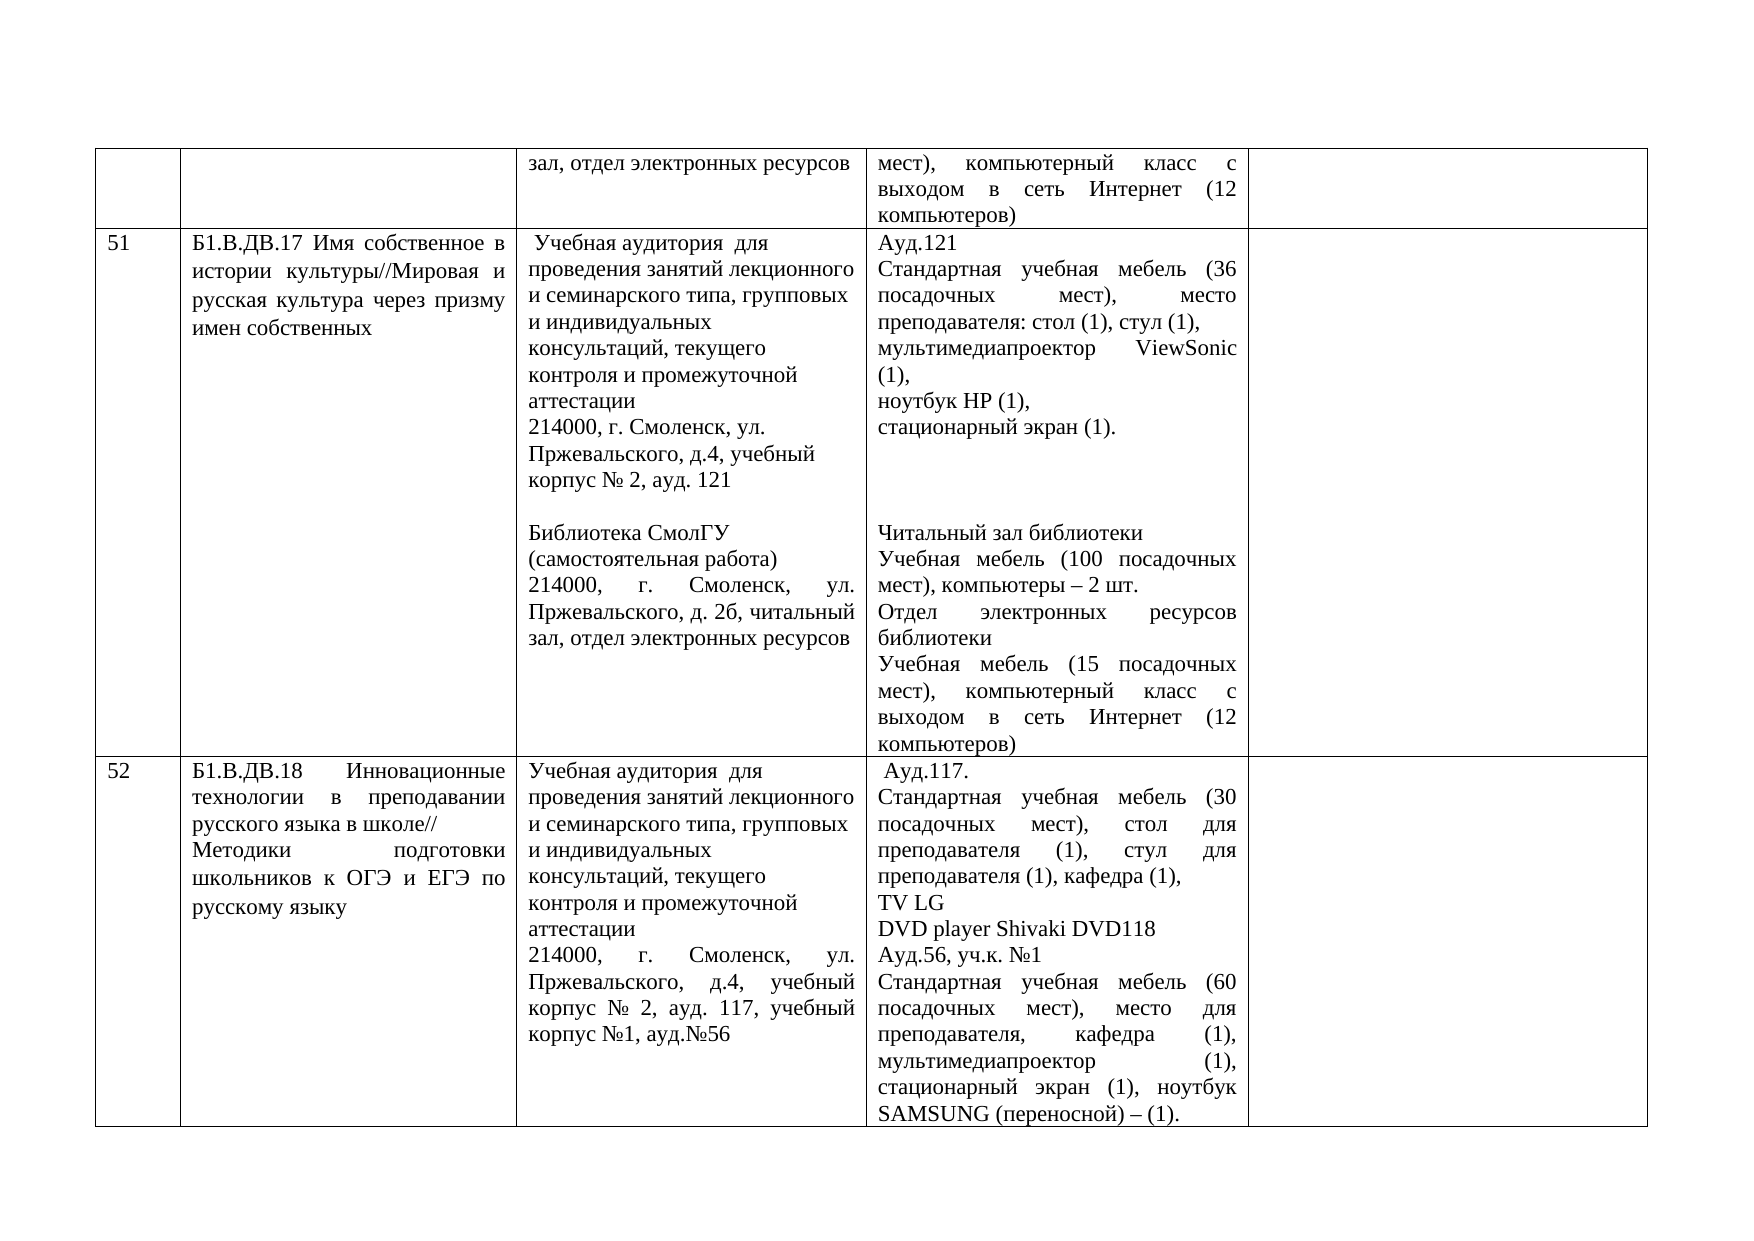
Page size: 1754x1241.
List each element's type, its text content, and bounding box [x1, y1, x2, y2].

table_cell 51 [96, 229, 180, 756]
table_cell Учебная аудитория для проведения занятий лекционного и семинарского типа, групповых и индивидуальных консультаций, текущего контроля и промежуточной аттестации 214000, г. Смоленск, ул. Пржевальского, д.4, учебный корпус № 2, ауд. 121 Библиотека СмолГУ (самостоятельная работа) 214000, г. Смоленск, ул. Пржевальского, д. 2б, читальный зал, отдел электронных ресурсов [517, 229, 866, 756]
table_cell 52 [96, 757, 180, 1126]
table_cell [867, 757, 1248, 1126]
table_cell 50 [96, 149, 180, 228]
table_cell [517, 757, 866, 1126]
table_cell Ауд.121 Стандартная учебная мебель (36 посадочных мест), место преподавателя: стол (1), стул (1), мультимедиапроектор ViewSonic (1), ноутбук НР (1), стационарный экран (1). Читальный зал библиотеки Учебная мебель (100 посадочных мест), компьютеры – 2 шт. Отдел электронных ресурсов библиотеки Учебная мебель (15 посадочных мест), компьютерный класс с выходом в сеть Интернет (12 компьютеров) [867, 229, 1248, 756]
table_cell Б1.В.ДВ.17 Имя собственное в истории культуры//Мировая и русская культура через призму имен собственных [181, 229, 516, 756]
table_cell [181, 757, 516, 1126]
table_cell [1249, 149, 1647, 228]
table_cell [867, 149, 1248, 228]
table_cell [1249, 757, 1647, 1126]
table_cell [181, 149, 516, 228]
table_cell [1249, 229, 1647, 756]
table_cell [517, 149, 866, 228]
